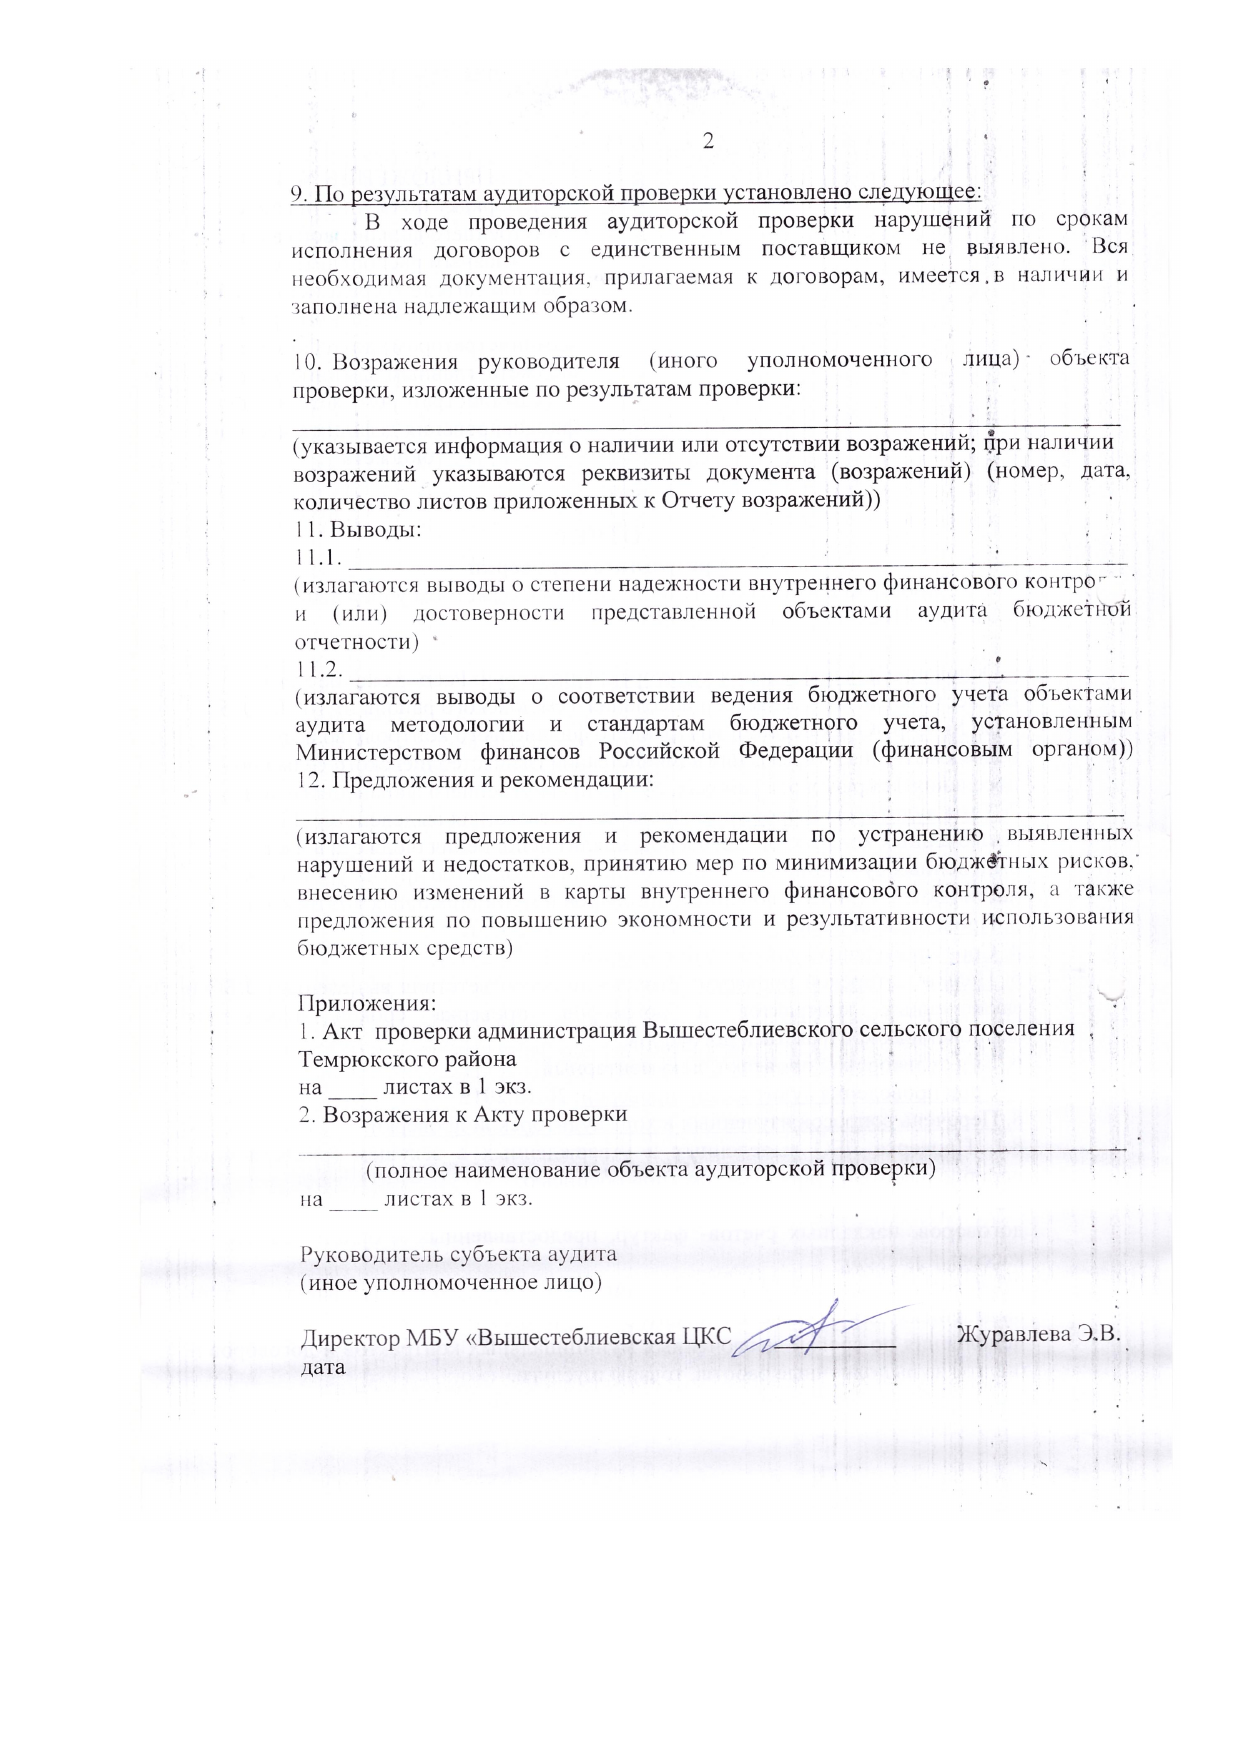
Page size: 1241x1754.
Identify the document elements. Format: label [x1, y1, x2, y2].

picture [118, 59, 1182, 1521]
